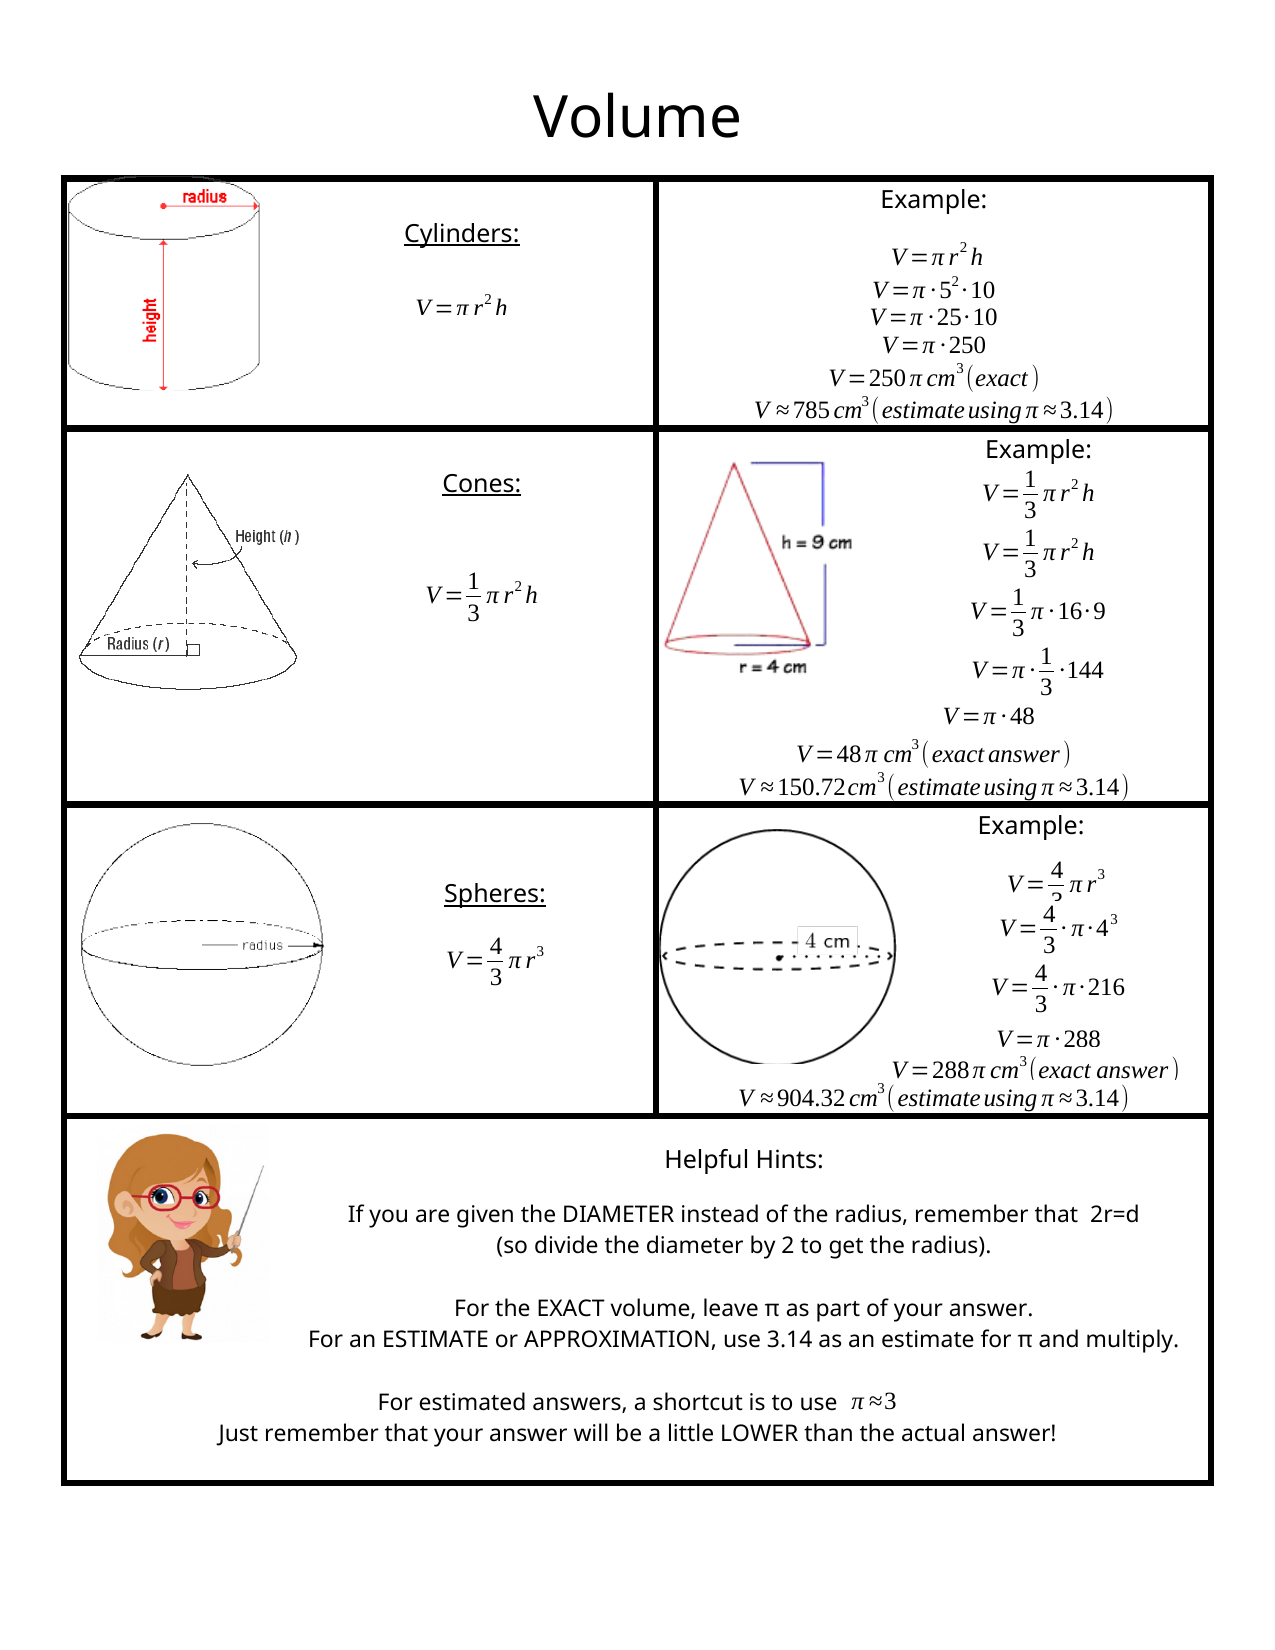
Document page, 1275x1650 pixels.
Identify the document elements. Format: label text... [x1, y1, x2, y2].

table_cell Helpful Hints: If you are given the DIAMETER instead of the radius, remember that 2r=d (so divide the diameter by 2 to get the radius). For the EXACT volume, leave π as part of your answer. For an ESTIMATE or APPROXIMATION, use 3.14 as an estimate for π and multiply. For estimated answers, a shortcut is to use Just remember that your answer will be a little LOWER than the actual answer! [67, 1119, 1208, 1479]
table_header Cylinders: [67, 182, 653, 425]
picture [67, 175, 260, 391]
table_header Example: [659, 182, 1208, 425]
table_cell Spheres: [67, 808, 653, 1112]
picture [96, 1124, 269, 1340]
table_cell Example: [659, 808, 1208, 1112]
text Volume [75, 75, 1200, 154]
table_cell Example: [659, 432, 1208, 801]
picture [659, 456, 858, 681]
picture [659, 826, 899, 1064]
picture [78, 472, 300, 692]
picture [78, 821, 327, 1068]
table_cell Cones: [67, 432, 653, 801]
